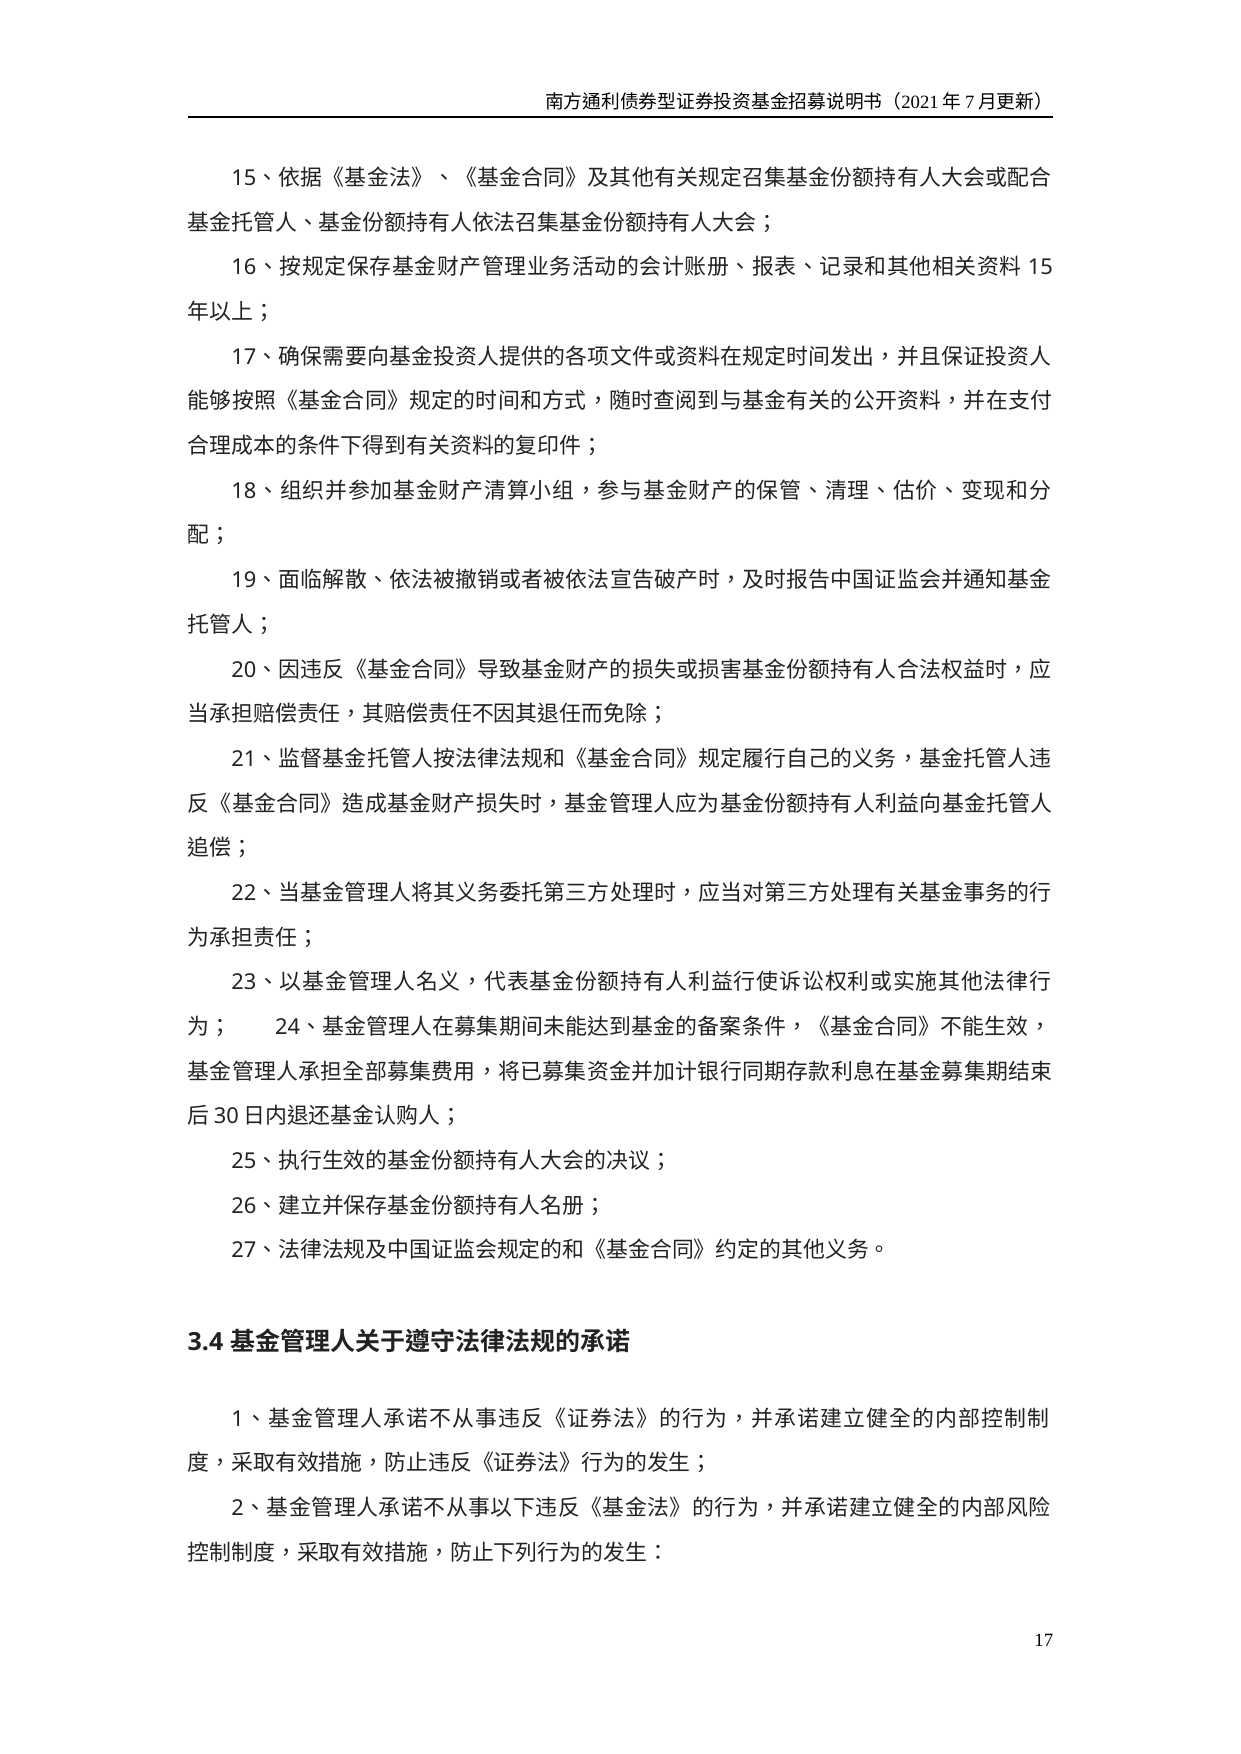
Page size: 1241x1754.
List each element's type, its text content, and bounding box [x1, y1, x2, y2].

text 16、按规定保存基金财产管理业务活动的会计账册、报表、记录和其他相关资料15年以上； [187, 251, 1053, 326]
text 3.4 基金管理人关于遵守法律法规的承诺 [187, 1308, 1053, 1373]
text 1、基金管理人承诺不从事违反《证券法》的行为，并承诺建立健全的内部控制制度，采取有效措施，防止违反《证券法》行为的发生； [187, 1402, 1053, 1477]
text 17、确保需要向基金投资人提供的各项文件或资料在规定时间发出，并且保证投资人能够按照《基金合同》规定的时间和方式，随时查阅到与基金有关的公开资料，并在支付合理成本的条件下得到有关资料的复印件； [187, 341, 1053, 460]
text 23、以基金管理人名义，代表基金份额持有人利益行使诉讼权利或实施其他法律行为； 24、基金管理人在募集期间未能达到基金的备案条件，《基金合同》不能生效，基金管理人承担全部募集费用，将已募集资金并加计银行同期存款利息在基金募集期结束后30日内退还基金认购人； [187, 966, 1053, 1130]
text 25、执行生效的基金份额持有人大会的决议； [187, 1145, 1053, 1175]
text 26、建立并保存基金份额持有人名册； [187, 1190, 1053, 1219]
text 19、面临解散、依法被撤销或者被依法宣告破产时，及时报告中国证监会并通知基金托管人； [187, 564, 1053, 639]
text 2、基金管理人承诺不从事以下违反《基金法》的行为，并承诺建立健全的内部风险控制制度，采取有效措施，防止下列行为的发生： [187, 1492, 1053, 1566]
text 20、因违反《基金合同》导致基金财产的损失或损害基金份额持有人合法权益时，应当承担赔偿责任，其赔偿责任不因其退任而免除； [187, 653, 1053, 728]
text 18、组织并参加基金财产清算小组，参与基金财产的保管、清理、估价、变现和分配； [187, 475, 1053, 549]
text 27、法律法规及中国证监会规定的和《基金合同》约定的其他义务。 [187, 1234, 1053, 1264]
text 22、当基金管理人将其义务委托第三方处理时，应当对第三方处理有关基金事务的行为承担责任； [187, 877, 1053, 951]
text 15、依据《基金法》、《基金合同》及其他有关规定召集基金份额持有人大会或配合基金托管人、基金份额持有人依法召集基金份额持有人大会； [187, 162, 1053, 236]
text 21、监督基金托管人按法律法规和《基金合同》规定履行自己的义务，基金托管人违反《基金合同》造成基金财产损失时，基金管理人应为基金份额持有人利益向基金托管人追偿； [187, 743, 1053, 862]
